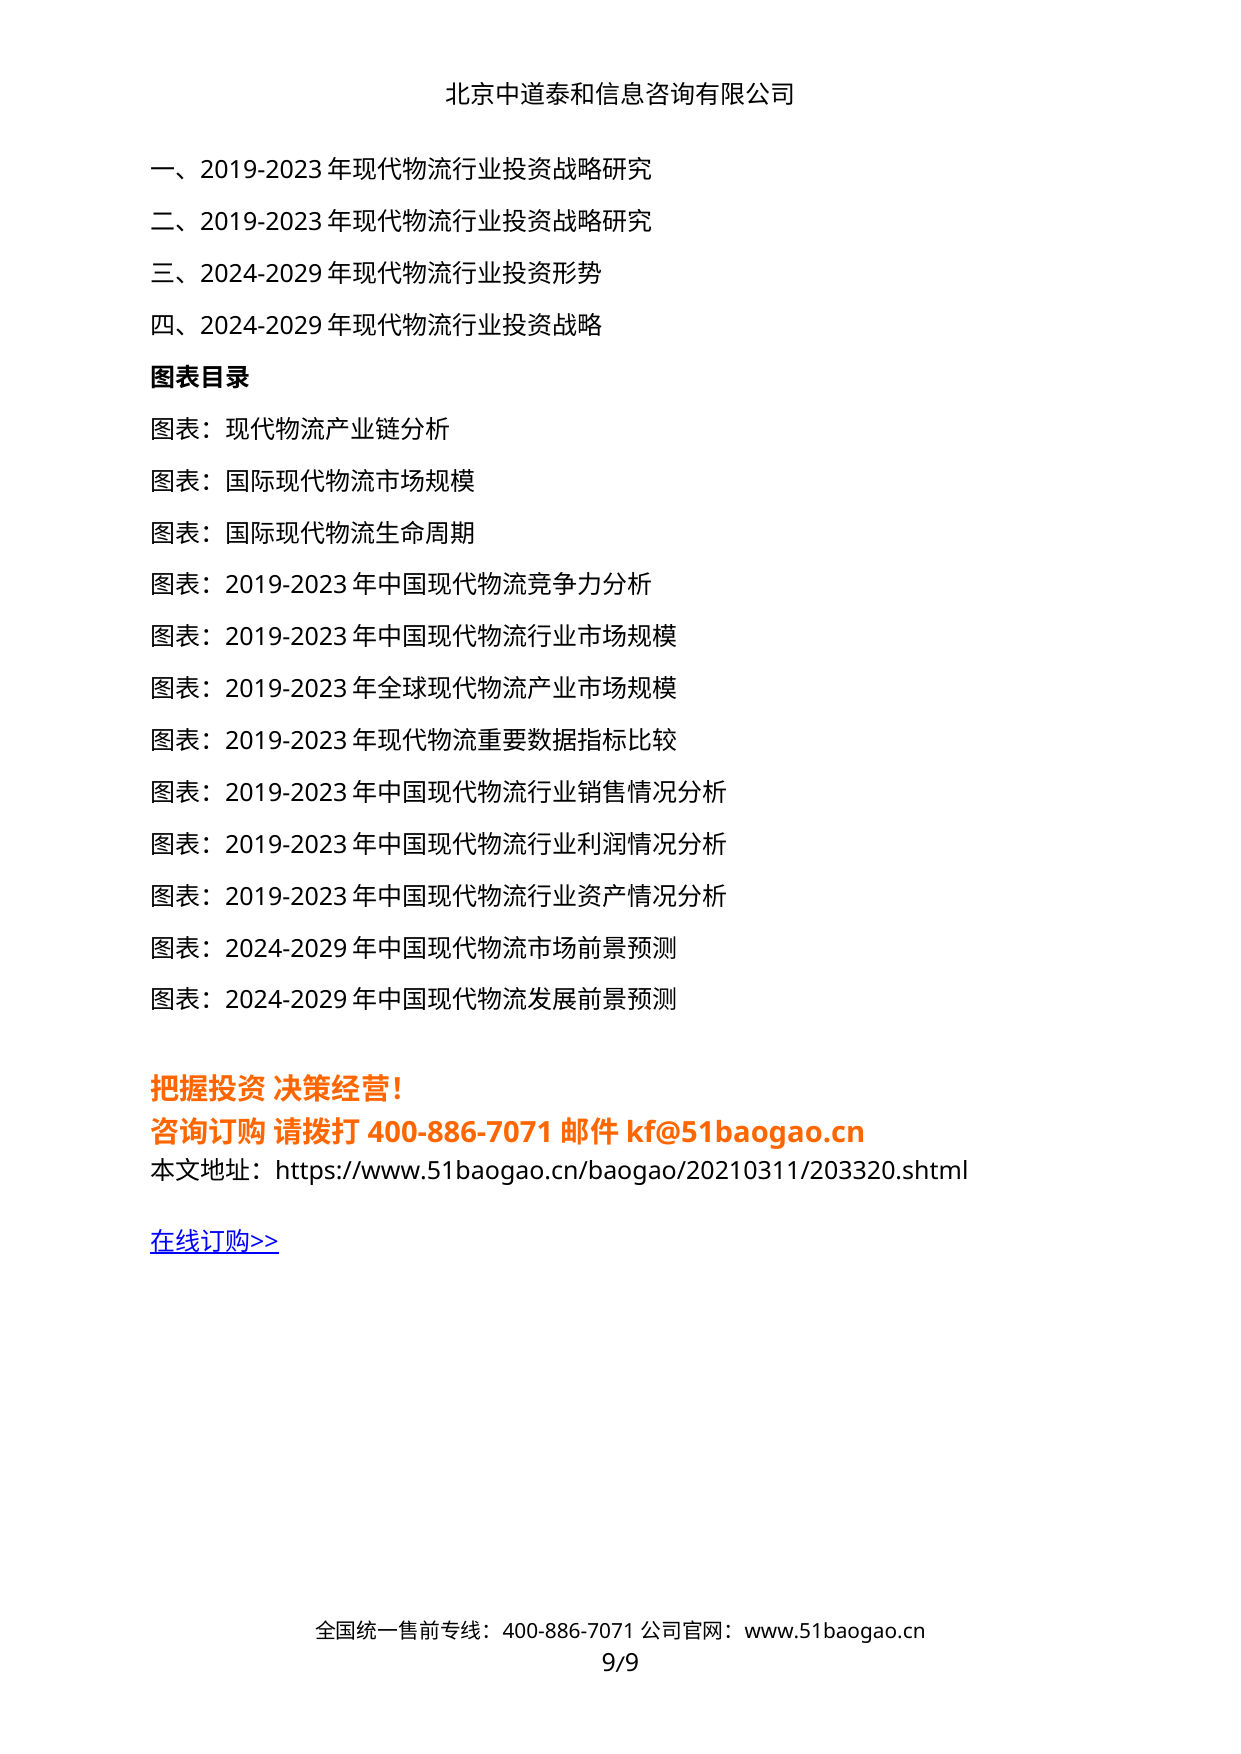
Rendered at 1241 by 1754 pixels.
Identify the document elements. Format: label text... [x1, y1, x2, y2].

text 图表目录 [150, 357, 1090, 394]
text 二、2019-2023年现代物流行业投资战略研究 [150, 202, 1090, 238]
text 四、2024-2029年现代物流行业投资战略 [150, 306, 1090, 342]
text 图表：2024-2029年中国现代物流市场前景预测 [150, 928, 1090, 964]
text 图表：2019-2023年中国现代物流竞争力分析 [150, 565, 1090, 601]
text 把握投资 决策经营！咨询订购 请拨打 400-886-7071 邮件 kf@51baogao.cn本文地址：https://www.51baogao.cn/baogao/20210311/203320.shtml [150, 1032, 1090, 1187]
text 图表：2019-2023年中国现代物流行业利润情况分析 [150, 824, 1090, 861]
text 三、2024-2029年现代物流行业投资形势 [150, 254, 1090, 290]
text 图表：现代物流产业链分析 [150, 409, 1090, 446]
text 一、2019-2023年现代物流行业投资战略研究 [150, 150, 1090, 186]
text 图表：2024-2029年中国现代物流发展前景预测 [150, 980, 1090, 1016]
text 图表：2019-2023年中国现代物流行业资产情况分析 [150, 876, 1090, 912]
text 在线订购>> [150, 1187, 1090, 1257]
text 图表：2019-2023年现代物流重要数据指标比较 [150, 721, 1090, 757]
text 图表：2019-2023年中国现代物流行业销售情况分析 [150, 772, 1090, 809]
text 图表：2019-2023年全球现代物流产业市场规模 [150, 669, 1090, 705]
text 图表：2019-2023年中国现代物流行业市场规模 [150, 617, 1090, 653]
text 图表：国际现代物流生命周期 [150, 513, 1090, 549]
text 图表：国际现代物流市场规模 [150, 461, 1090, 497]
